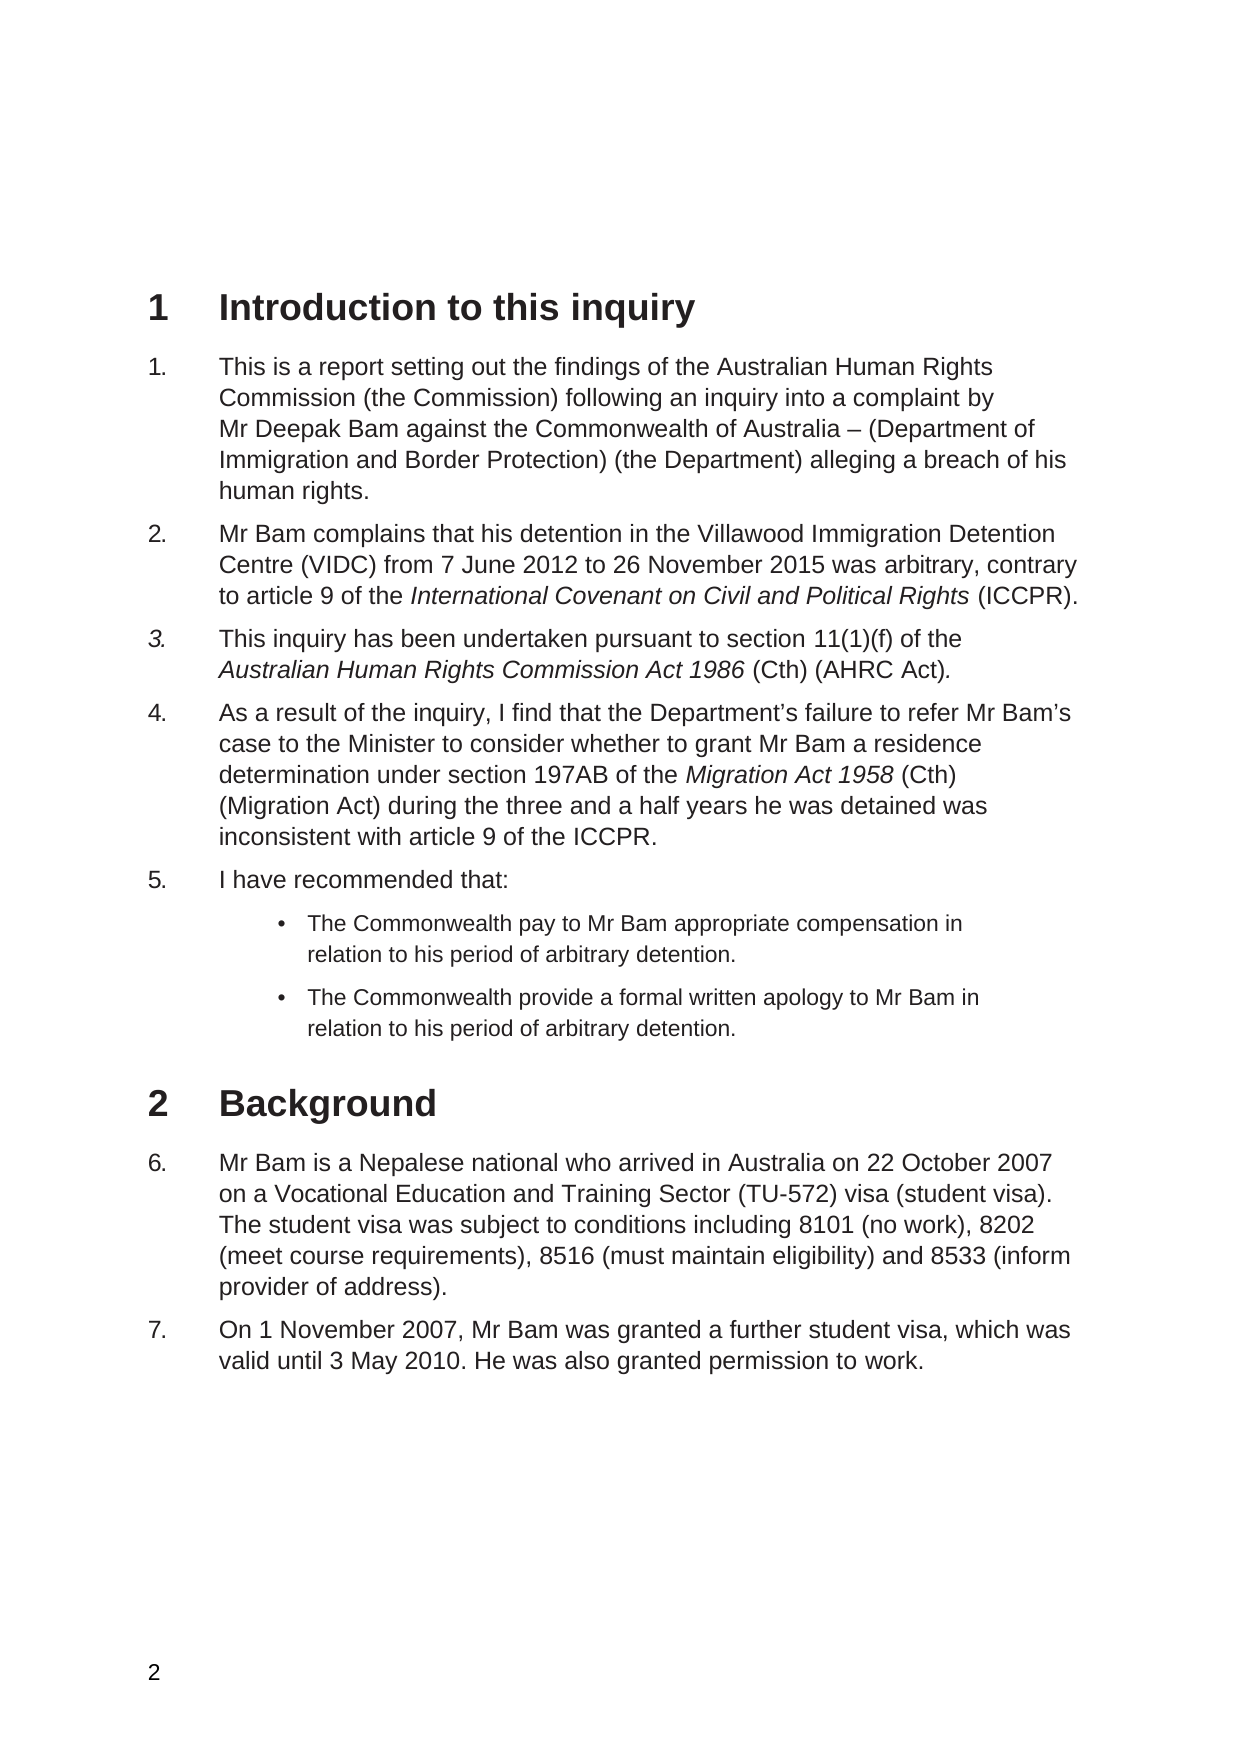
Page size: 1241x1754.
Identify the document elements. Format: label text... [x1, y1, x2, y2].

text Mr Deepak Bam against the Commonwealth of Australia – (Department of Immigration and Border Protection) (the Department) alleging a breach of his human rights. [218, 414, 1069, 505]
list The Commonwealth pay to Mr Bam appropriate compensation in relation to his period of arbitrary detention. [277, 910, 963, 967]
list I have recommended that: [148, 865, 1092, 893]
list On 1 November 2007, Mr Bam was granted a further student visa, which was valid until 3 May 2010. He was also granted permission to work. [148, 1315, 1072, 1374]
list This inquiry has been undertaken pursuant to section 11(1)(f) of the Australian Human Rights Commission Act 1986 (Cth) (AHRC Act). [148, 624, 1081, 684]
list As a result of the inquiry, I find that the Department’s failure to refer Mr Bam’s case to the Minister to consider whether to grant Mr Bam a residence determination under section 197AB of the Migration Act 1958 (Cth) (Migration Act) during the three and a half years he was detained was inconsistent with article 9 of the ICCPR. [148, 698, 1074, 851]
subtitle Introduction to this inquiry [148, 286, 1092, 329]
list Mr Bam is a Nepalese national who arrived in Australia on 22 October 2007 on a Vocational Education and Training Sector (TU-572) visa (student visa). The student visa was subject to conditions including 8101 (no work), 8202 (meet course requirements), 8516 (must maintain eligibility) and 8533 (inform provider of address). [148, 1148, 1072, 1301]
list The Commonwealth provide a formal written apology to Mr Bam in relation to his period of arbitrary detention. [277, 984, 980, 1041]
list Mr Bam complains that his detention in the Villawood Immigration Detention Centre (VIDC) from 7 June 2012 to 26 November 2015 was arbitrary, contrary to article 9 of the International Covenant on Civil and Political Rights (ICCPR). [148, 519, 1079, 610]
subtitle Background [148, 1081, 1092, 1124]
list This is a report setting out the findings of the Australian Human Rights Commission (the Commission) following an inquiry into a complaint by [148, 352, 994, 412]
